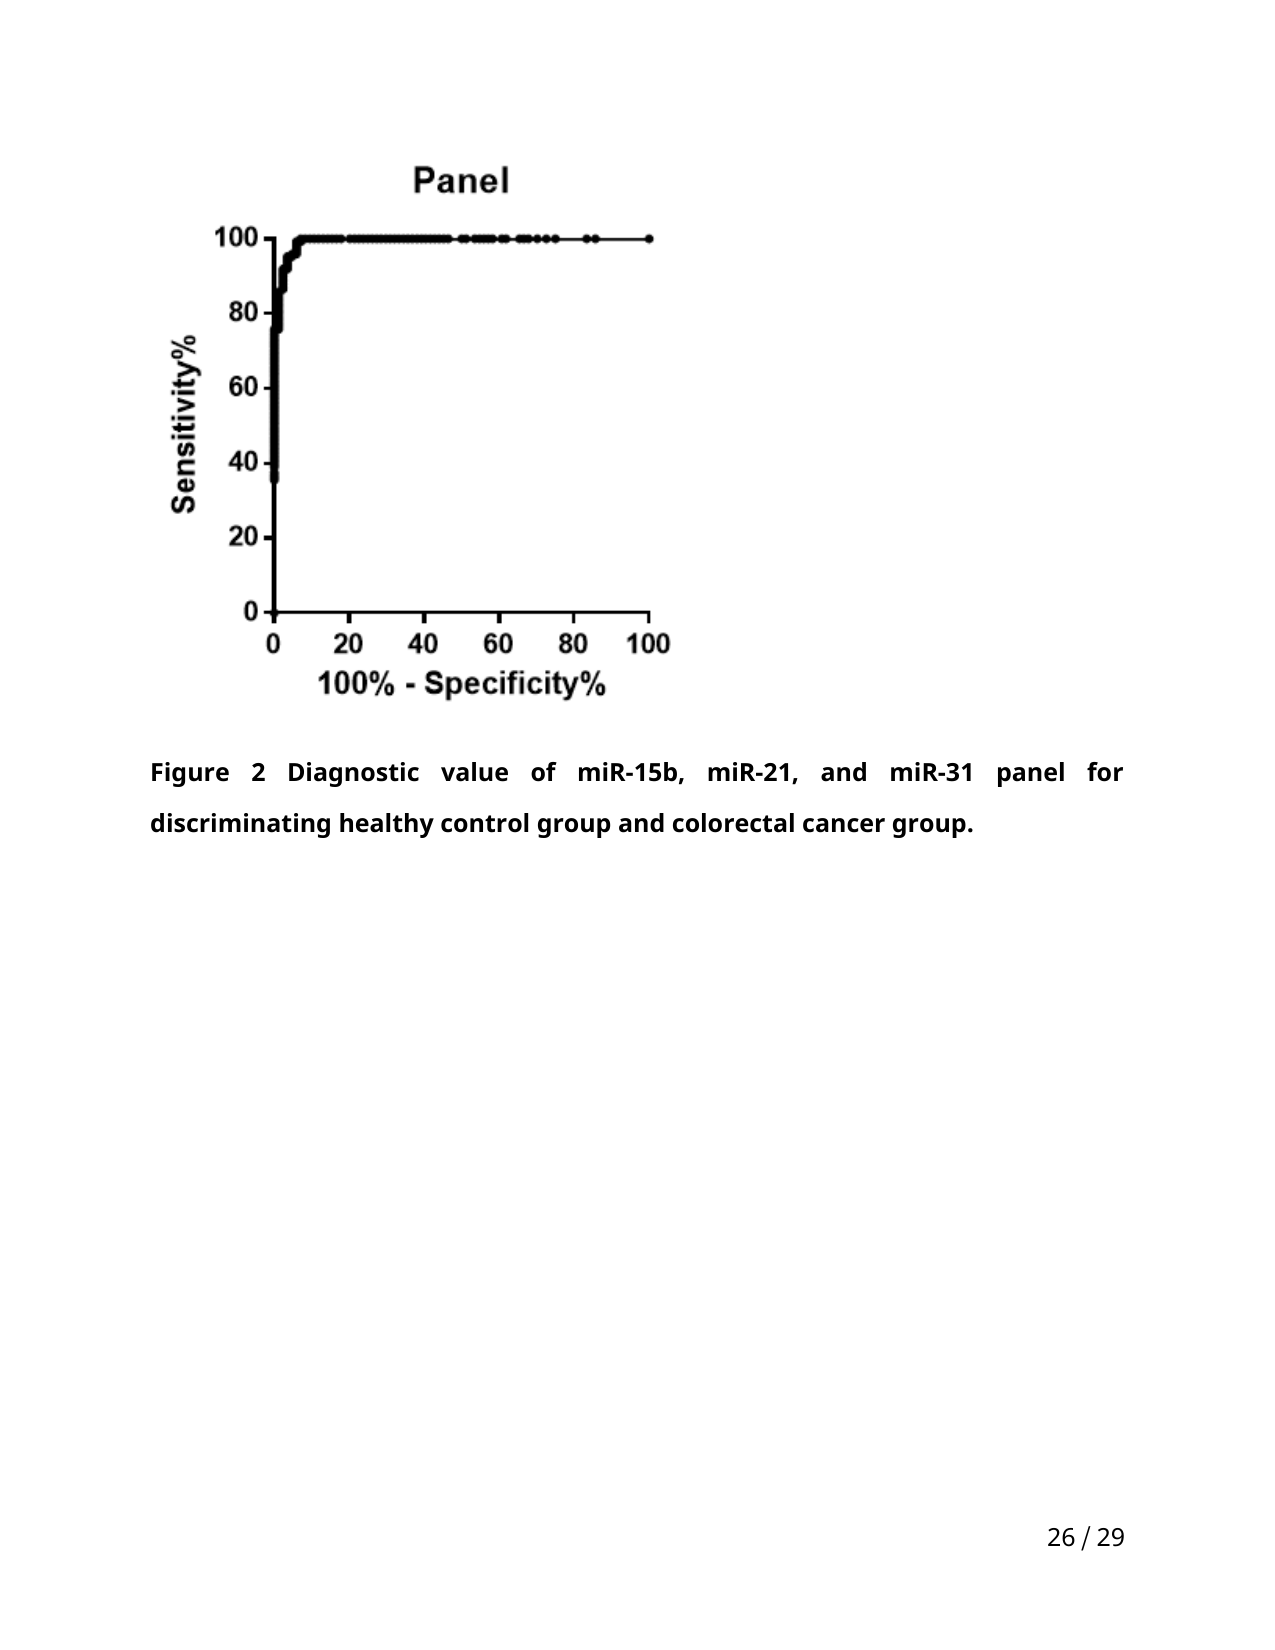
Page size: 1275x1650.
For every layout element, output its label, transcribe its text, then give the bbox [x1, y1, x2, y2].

picture [150, 150, 735, 741]
text Figure 2 Diagnostic value of miR-15b, miR-21, and miR-31 panel for discriminating healthy control group and colorectal cancer group. [150, 755, 1125, 840]
